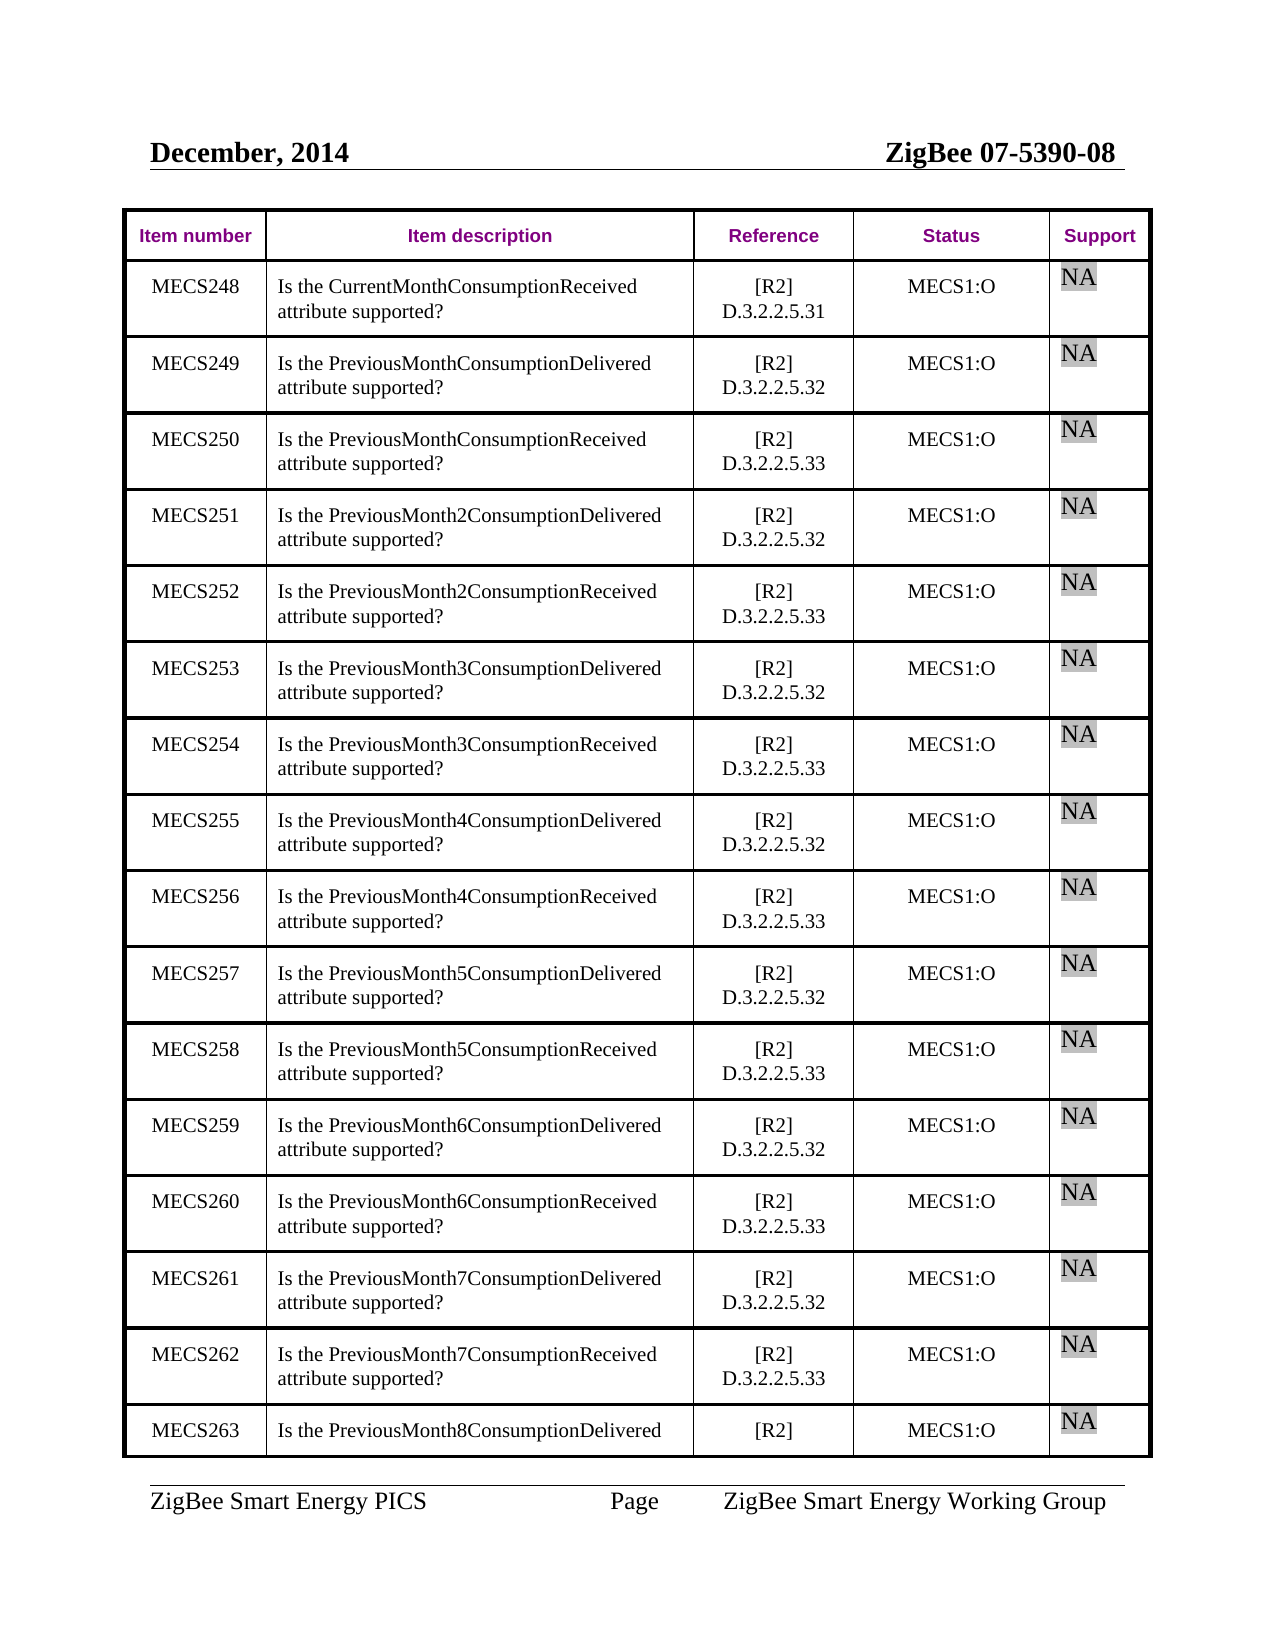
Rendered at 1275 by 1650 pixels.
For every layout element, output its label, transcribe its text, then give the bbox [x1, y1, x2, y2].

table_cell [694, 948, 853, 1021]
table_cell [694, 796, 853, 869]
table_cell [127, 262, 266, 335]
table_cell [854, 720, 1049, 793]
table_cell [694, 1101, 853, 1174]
table_header Support [1050, 212, 1148, 259]
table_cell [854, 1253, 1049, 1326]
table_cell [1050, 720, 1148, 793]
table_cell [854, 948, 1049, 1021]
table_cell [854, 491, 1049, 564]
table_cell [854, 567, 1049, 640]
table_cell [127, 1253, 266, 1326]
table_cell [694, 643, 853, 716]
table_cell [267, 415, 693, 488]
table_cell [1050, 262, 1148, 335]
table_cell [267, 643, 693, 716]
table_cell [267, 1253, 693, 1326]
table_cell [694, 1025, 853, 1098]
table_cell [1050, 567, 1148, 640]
table_header Item description [267, 212, 693, 259]
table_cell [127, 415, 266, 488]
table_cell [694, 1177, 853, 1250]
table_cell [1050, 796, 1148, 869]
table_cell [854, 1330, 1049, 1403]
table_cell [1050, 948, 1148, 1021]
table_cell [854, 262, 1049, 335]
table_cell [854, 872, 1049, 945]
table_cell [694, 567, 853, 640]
table_header Reference [695, 212, 853, 259]
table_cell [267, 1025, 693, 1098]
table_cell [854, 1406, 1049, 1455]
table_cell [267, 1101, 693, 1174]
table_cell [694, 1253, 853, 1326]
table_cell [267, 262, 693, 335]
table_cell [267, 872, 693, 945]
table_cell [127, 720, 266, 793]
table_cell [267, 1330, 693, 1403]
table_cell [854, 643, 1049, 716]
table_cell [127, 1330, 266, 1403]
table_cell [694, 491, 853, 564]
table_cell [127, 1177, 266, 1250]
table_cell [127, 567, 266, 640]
table_header Status [854, 212, 1049, 259]
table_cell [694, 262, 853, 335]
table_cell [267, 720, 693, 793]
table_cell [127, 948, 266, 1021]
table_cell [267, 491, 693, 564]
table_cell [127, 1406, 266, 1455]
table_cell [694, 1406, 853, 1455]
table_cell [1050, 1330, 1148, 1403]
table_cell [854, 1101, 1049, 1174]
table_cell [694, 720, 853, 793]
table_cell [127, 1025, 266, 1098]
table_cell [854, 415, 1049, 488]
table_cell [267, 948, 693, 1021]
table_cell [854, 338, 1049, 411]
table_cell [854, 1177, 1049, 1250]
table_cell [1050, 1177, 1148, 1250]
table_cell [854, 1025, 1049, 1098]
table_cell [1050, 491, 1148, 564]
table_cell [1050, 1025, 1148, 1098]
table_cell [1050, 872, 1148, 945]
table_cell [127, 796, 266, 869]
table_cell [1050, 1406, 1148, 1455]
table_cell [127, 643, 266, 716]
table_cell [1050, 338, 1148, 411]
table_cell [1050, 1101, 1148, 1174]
table_header Item number [127, 212, 265, 259]
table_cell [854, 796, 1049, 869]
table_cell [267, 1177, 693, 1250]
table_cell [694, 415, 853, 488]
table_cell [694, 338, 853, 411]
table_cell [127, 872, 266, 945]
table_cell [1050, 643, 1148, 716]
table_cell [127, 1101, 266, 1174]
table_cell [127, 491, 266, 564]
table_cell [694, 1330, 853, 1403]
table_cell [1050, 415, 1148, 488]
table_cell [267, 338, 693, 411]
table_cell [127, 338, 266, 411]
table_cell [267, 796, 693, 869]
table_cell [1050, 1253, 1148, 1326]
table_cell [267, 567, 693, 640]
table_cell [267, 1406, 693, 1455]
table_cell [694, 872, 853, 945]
